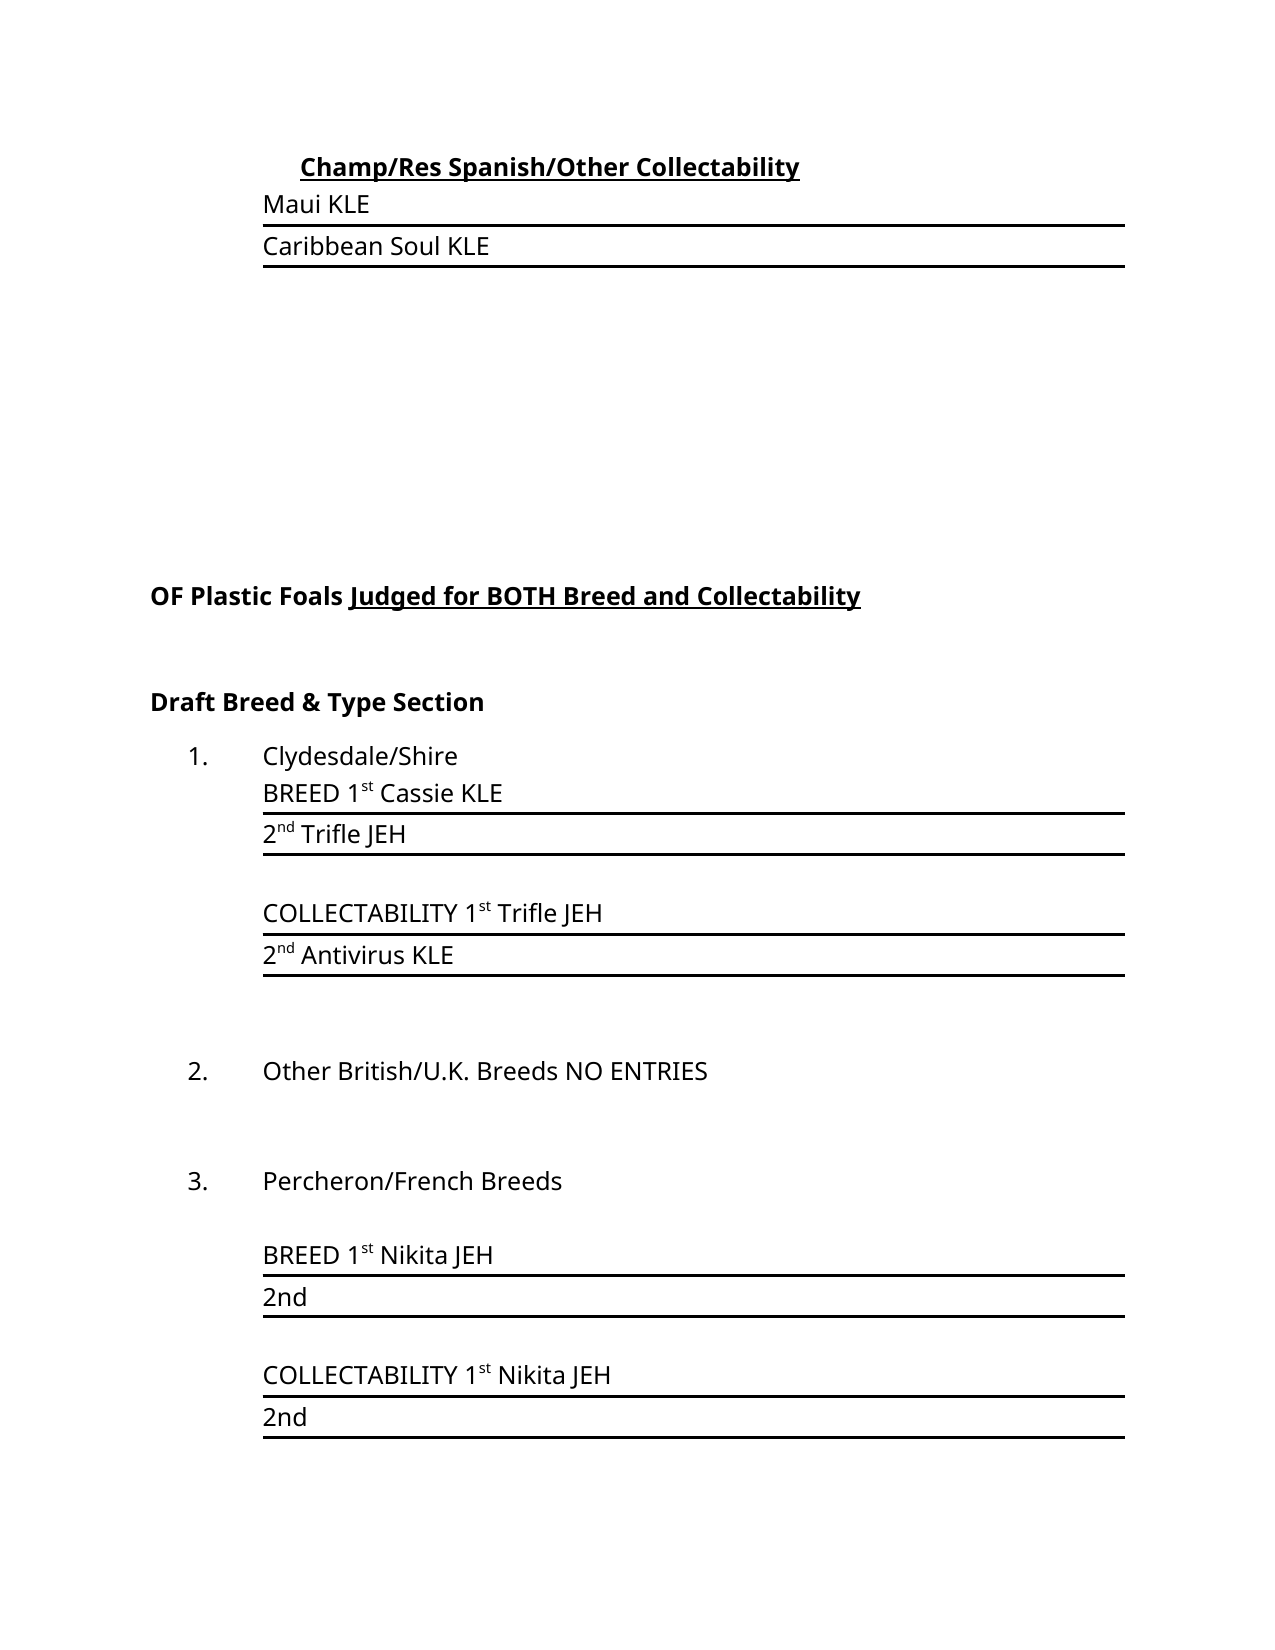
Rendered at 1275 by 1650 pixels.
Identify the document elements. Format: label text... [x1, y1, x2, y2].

list BREED 1st Cassie KLE [262, 775, 1125, 809]
list Percheron/French Breeds [187, 1164, 1125, 1198]
list Champ/Res Spanish/Other Collectability [228, 150, 1125, 184]
text OF Plastic Foals Judged for BOTH Breed and Collectability [150, 578, 1125, 612]
list Caribbean Soul KLE [262, 225, 1125, 268]
list BREED 1st Nikita JEH [262, 1237, 1125, 1271]
text Draft Breed & Type Section [150, 685, 1125, 719]
list 2nd Trifle JEH [262, 813, 1125, 856]
list 2nd [262, 1275, 1125, 1318]
list 2nd [262, 1396, 1125, 1439]
list Maui KLE [262, 187, 1125, 221]
list 2nd Antivirus KLE [262, 934, 1125, 977]
list COLLECTABILITY 1st Nikita JEH [262, 1358, 1125, 1392]
list Other British/U.K. Breeds NO ENTRIES [187, 1053, 1125, 1087]
list COLLECTABILITY 1st Trifle JEH [262, 896, 1125, 930]
list Clydesdale/Shire [187, 738, 1125, 772]
